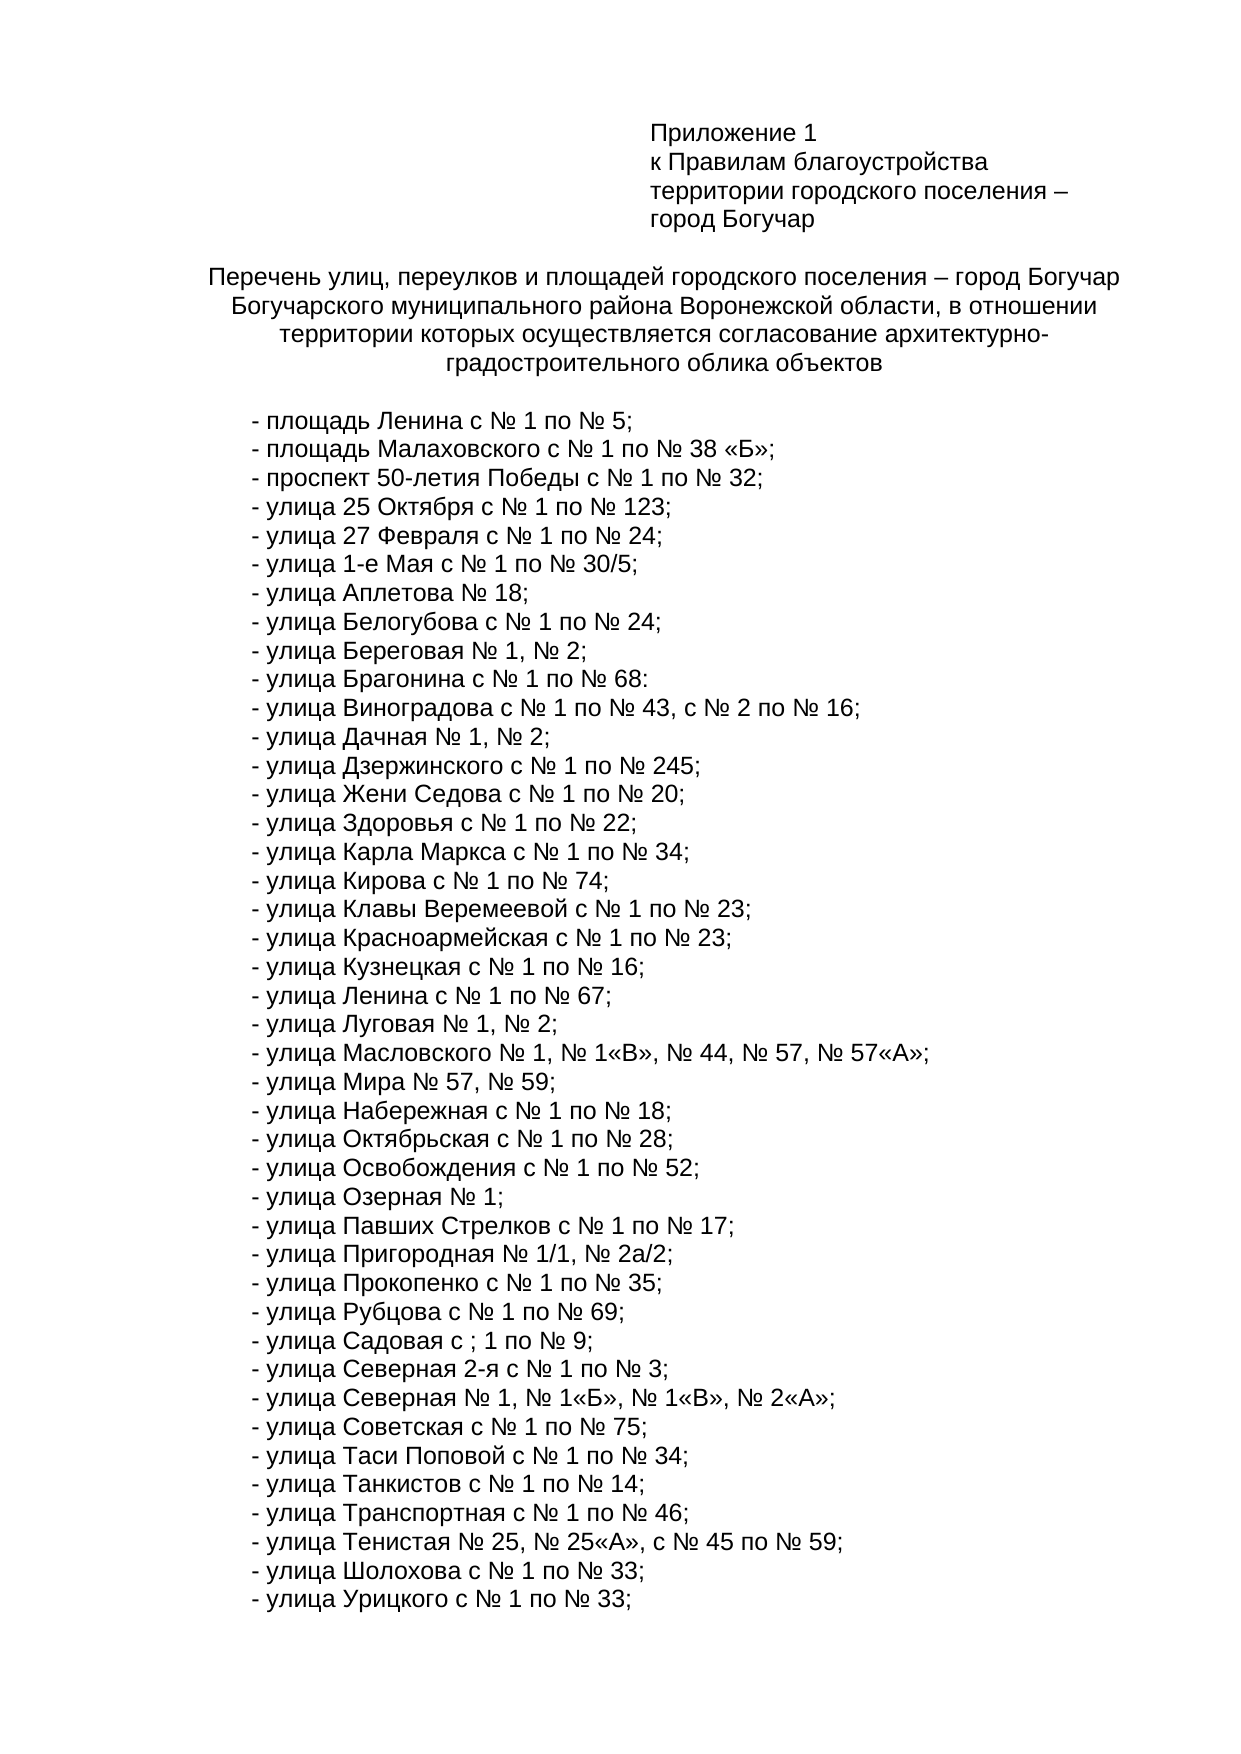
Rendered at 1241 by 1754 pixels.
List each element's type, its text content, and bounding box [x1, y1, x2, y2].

text - улица Виноградова с № 1 по № 43, с № 2 по № 16; [177, 693, 1152, 722]
text - улица Рубцова с № 1 по № 69; [177, 1297, 1152, 1326]
text - улица Жени Седова с № 1 по № 20; [177, 779, 1152, 808]
text - улица Павших Стрелков с № 1 по № 17; [177, 1211, 1152, 1239]
text - улица Северная № 1, № 1«Б», № 1«В», № 2«А»; [177, 1383, 1152, 1412]
text - улица Набережная с № 1 по № 18; [177, 1096, 1152, 1124]
text - улица Таси Поповой с № 1 по № 34; [177, 1441, 1152, 1469]
text - улица Октябрьская с № 1 по № 28; [177, 1124, 1152, 1153]
text - улица Танкистов с № 1 по № 14; [177, 1469, 1152, 1498]
text город Богучар [650, 204, 1152, 233]
text - улица Садовая с ; 1 по № 9; [177, 1326, 1152, 1354]
text - улица 1-е Мая с № 1 по № 30/5; [177, 549, 1152, 578]
text - улица Белогубова с № 1 по № 24; [177, 607, 1152, 636]
text - площадь Ленина с № 1 по № 5; [177, 406, 1152, 434]
text - улица Луговая № 1, № 2; [177, 1009, 1152, 1038]
text - улица Северная 2-я с № 1 по № 3; [177, 1354, 1152, 1383]
text - улица Дзержинского с № 1 по № 245; [177, 751, 1152, 779]
text - улица Красноармейская с № 1 по № 23; [177, 923, 1152, 952]
text - улица Озерная № 1; [177, 1182, 1152, 1211]
text - улица Шолохова с № 1 по № 33; [177, 1556, 1152, 1584]
text - улица Кузнецкая с № 1 по № 16; [177, 952, 1152, 981]
text - улица Аплетова № 18; [177, 578, 1152, 607]
text - проспект 50-летия Победы с № 1 по № 32; [177, 463, 1152, 492]
text - площадь Малаховского с № 1 по № 38 «Б»; [177, 434, 1152, 463]
text - улица Прокопенко с № 1 по № 35; [177, 1268, 1152, 1297]
text - улица 25 Октября с № 1 по № 123; [177, 492, 1152, 521]
text - улица Освобождения с № 1 по № 52; [177, 1153, 1152, 1182]
text - улица Кирова с № 1 по № 74; [177, 866, 1152, 894]
text - улица Карла Маркса с № 1 по № 34; [177, 837, 1152, 866]
text Перечень улиц, переулков и площадей городского поселения – город Богучар Богучарского муниципального района Воронежской области, в отношении территории которых осуществляется согласование архитектурно-градостроительного облика объектов [177, 262, 1152, 377]
text - улица Транспортная с № 1 по № 46; [177, 1498, 1152, 1527]
text территории городского поселения – [650, 176, 1152, 204]
text к Правилам благоустройства [650, 147, 1152, 176]
text - улица Дачная № 1, № 2; [177, 722, 1152, 751]
text - улица Советская с № 1 по № 75; [177, 1412, 1152, 1441]
text - улица Мира № 57, № 59; [177, 1067, 1152, 1096]
text - улица Тенистая № 25, № 25«А», с № 45 по № 59; [177, 1527, 1152, 1556]
text - улица Ленина с № 1 по № 67; [177, 981, 1152, 1009]
text - улица Масловского № 1, № 1«В», № 44, № 57, № 57«А»; [177, 1038, 1152, 1067]
text - улица Пригородная № 1/1, № 2а/2; [177, 1239, 1152, 1268]
text - улица 27 Февраля с № 1 по № 24; [177, 521, 1152, 549]
text - улица Береговая № 1, № 2; [177, 636, 1152, 664]
text - улица Здоровья с № 1 по № 22; [177, 808, 1152, 837]
text - улица Брагонина с № 1 по № 68: [177, 664, 1152, 693]
text - улица Клавы Веремеевой с № 1 по № 23; [177, 894, 1152, 923]
text - улица Урицкого с № 1 по № 33; [177, 1584, 1152, 1613]
